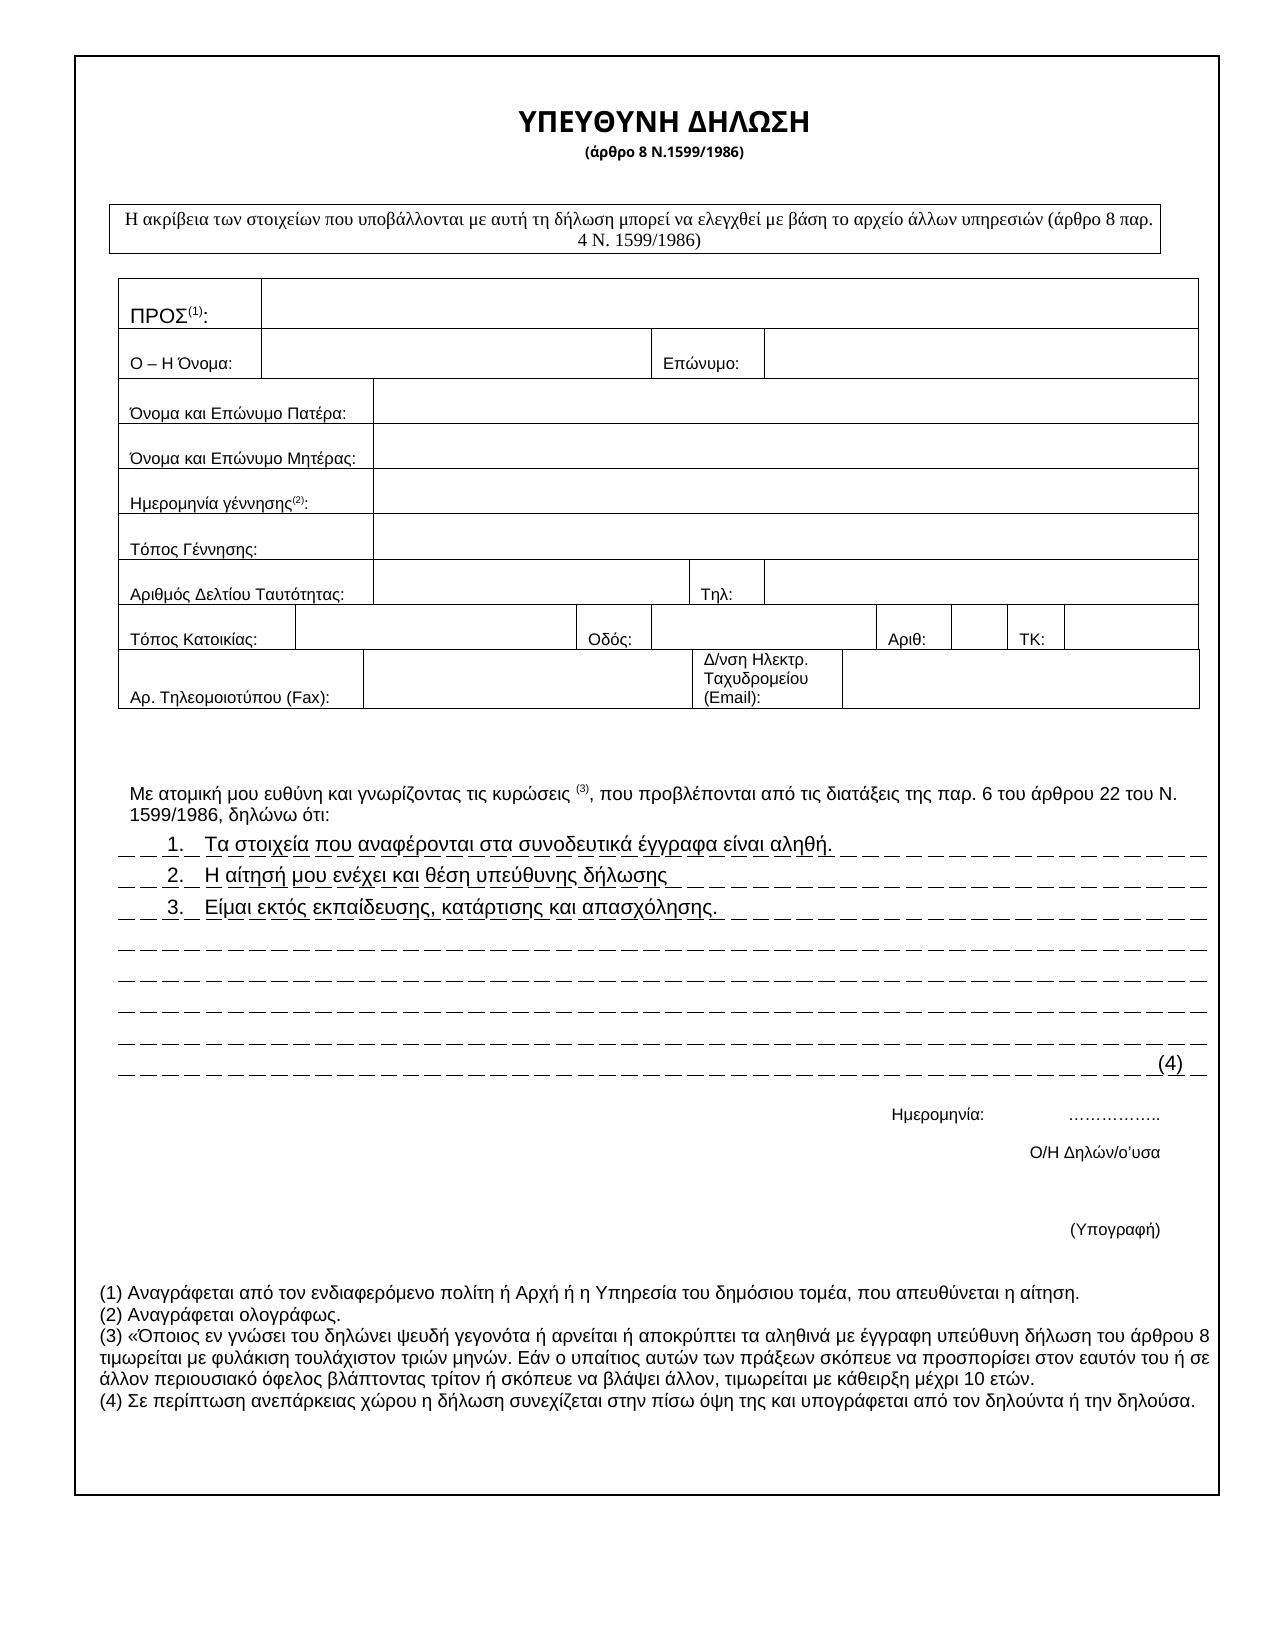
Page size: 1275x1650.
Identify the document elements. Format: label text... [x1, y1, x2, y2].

table_header Με ατομική μου ευθύνη και γνωρίζοντας τις κυρώσεις (3), που προβλέπονται από τις διατάξεις της παρ. 6 του άρθρου 22 του Ν. 1599/1986, δηλώνω ότι: [118, 761, 1207, 826]
table_cell [374, 514, 1198, 558]
table_cell [374, 424, 1198, 468]
text (1) Αναγράφεται από τον ενδιαφερόμενο πολίτη ή Αρχή ή η Υπηρεσία του δημόσιου τομέα, που απευθύνεται η αίτηση. [99, 1282, 1211, 1303]
table_cell Τα στοιχεία που αναφέρονται στα συνοδευτικά έγγραφα είναι αληθή. [118, 826, 1207, 856]
table_cell [262, 329, 651, 378]
table_cell Δ/νση Ηλεκτρ. Ταχυδρομείου (Εmail): [693, 650, 842, 707]
table_cell Οδός: [577, 605, 651, 649]
table_header [262, 279, 1198, 328]
text ΥΠΕΥΘΥΝΗ ΔΗΛΩΣΗ [118, 102, 1211, 141]
table_cell ΤΚ: [1008, 605, 1064, 649]
text Ο/Η Δηλών/ο’υσα [118, 1143, 1160, 1162]
table_cell [118, 981, 1207, 1012]
table_cell [1065, 605, 1198, 649]
table_cell Τηλ: [690, 560, 764, 604]
table_cell Ο – Η Όνομα: [119, 329, 261, 378]
table_cell [118, 919, 1207, 950]
text Ημερομηνία: …………….. [118, 1104, 1160, 1124]
text (Υπογραφή) [118, 1219, 1160, 1239]
table_cell Τόπος Γέννησης: [119, 514, 373, 558]
table_cell Τόπος Κατοικίας: [119, 605, 295, 649]
text (2) Αναγράφεται ολογράφως. [99, 1303, 1211, 1325]
table_cell [843, 650, 1199, 707]
text (4) Σε περίπτωση ανεπάρκειας χώρου η δήλωση συνεχίζεται στην πίσω όψη της και υπογράφεται από τον δηλούντα ή την δηλούσα. [99, 1390, 1211, 1411]
table_cell Επώνυμο: [652, 329, 764, 378]
text (άρθρο 8 Ν.1599/1986) [118, 141, 1211, 176]
table_cell [374, 379, 1198, 423]
table_cell Όνομα και Επώνυμο Πατέρα: [119, 379, 373, 423]
table_cell [952, 605, 1007, 649]
table_cell [118, 1012, 1207, 1043]
table_cell [652, 605, 876, 649]
table_cell Όνομα και Επώνυμο Μητέρας: [119, 424, 373, 468]
table_cell [765, 560, 1198, 604]
text Η ακρίβεια των στοιχείων που υποβάλλονται με αυτή τη δήλωση μπορεί να ελεγχθεί με βάση το αρχείο άλλων υπηρεσιών (άρθρο 8 παρ. 4 Ν. 1599/1986) [110, 205, 1160, 253]
text (3) «Όποιος εν γνώσει του δηλώνει ψευδή γεγονότα ή αρνείται ή αποκρύπτει τα αληθινά με έγγραφη υπεύθυνη δήλωση του άρθρου 8 τιμωρείται με φυλάκιση τουλάχιστον τριών μηνών. Εάν ο υπαίτιος αυτών των πράξεων σκόπευε να προσπορίσει στον εαυτόν του ή σε άλλον περιουσιακό όφελος βλάπτοντας τρίτον ή σκόπευε να βλάψει άλλον, τιμωρείται με κάθειρξη μέχρι 10 ετών. [99, 1325, 1211, 1390]
table_cell (4) [118, 1044, 1207, 1075]
table_cell Αριθμός Δελτίου Ταυτότητας: [119, 560, 373, 604]
table_cell [364, 650, 692, 707]
table_cell Ημερομηνία γέννησης(2): [119, 469, 373, 513]
table_cell [765, 329, 1198, 378]
table_cell Η αίτησή μου ενέχει και θέση υπεύθυνης δήλωσης [118, 856, 1207, 887]
table_cell [296, 605, 576, 649]
table_cell Αριθ: [877, 605, 951, 649]
table_header ΠΡΟΣ(1): [119, 279, 261, 328]
table_cell [118, 950, 1207, 981]
table_cell [374, 560, 689, 604]
table_cell [374, 469, 1198, 513]
table_cell Αρ. Τηλεομοιοτύπου (Fax): [119, 650, 363, 707]
table_cell Είμαι εκτός εκπαίδευσης, κατάρτισης και απασχόλησης. [118, 887, 1207, 918]
